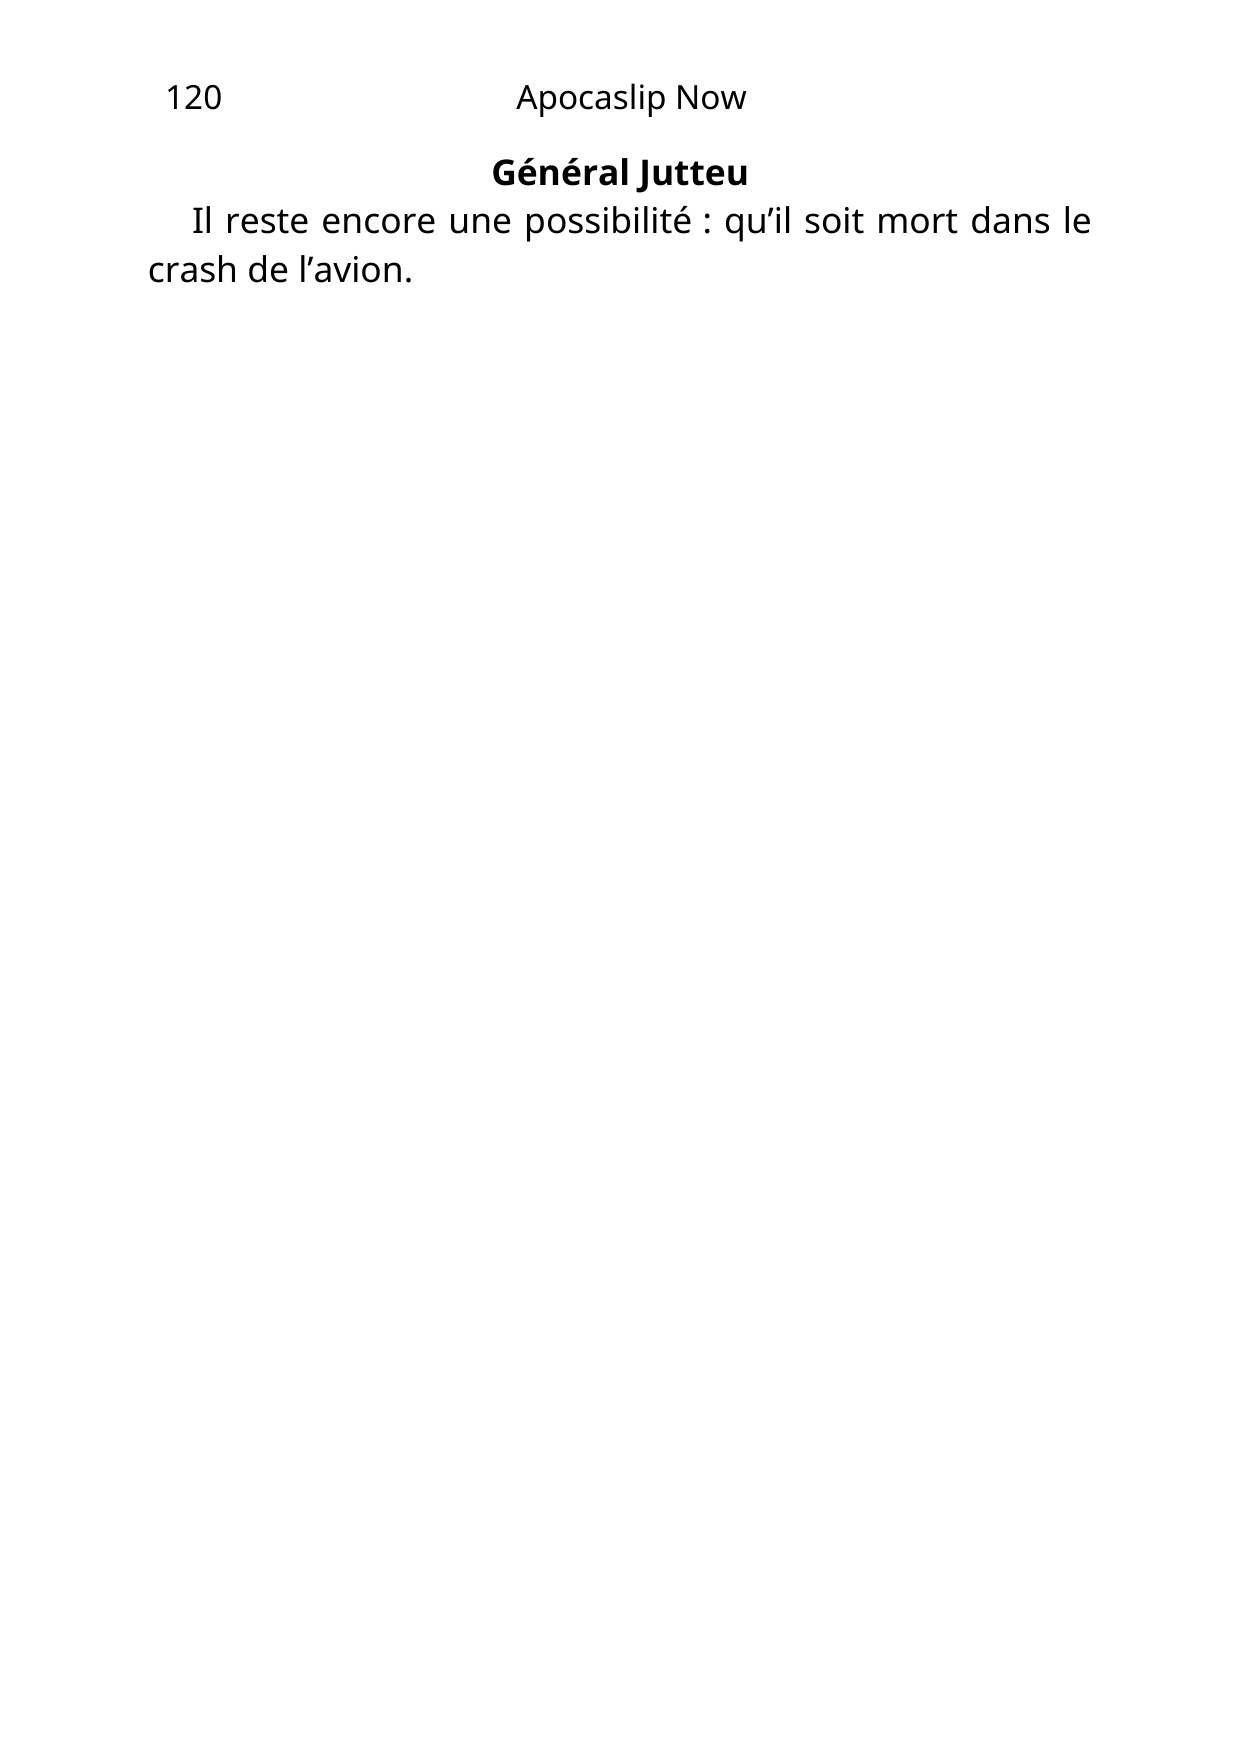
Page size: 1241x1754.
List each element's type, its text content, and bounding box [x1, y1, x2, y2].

text Il reste encore une possibilité : qu’il soit mort dans le crash de l’avion. [148, 196, 1093, 292]
text Général Jutteu [148, 148, 1093, 196]
